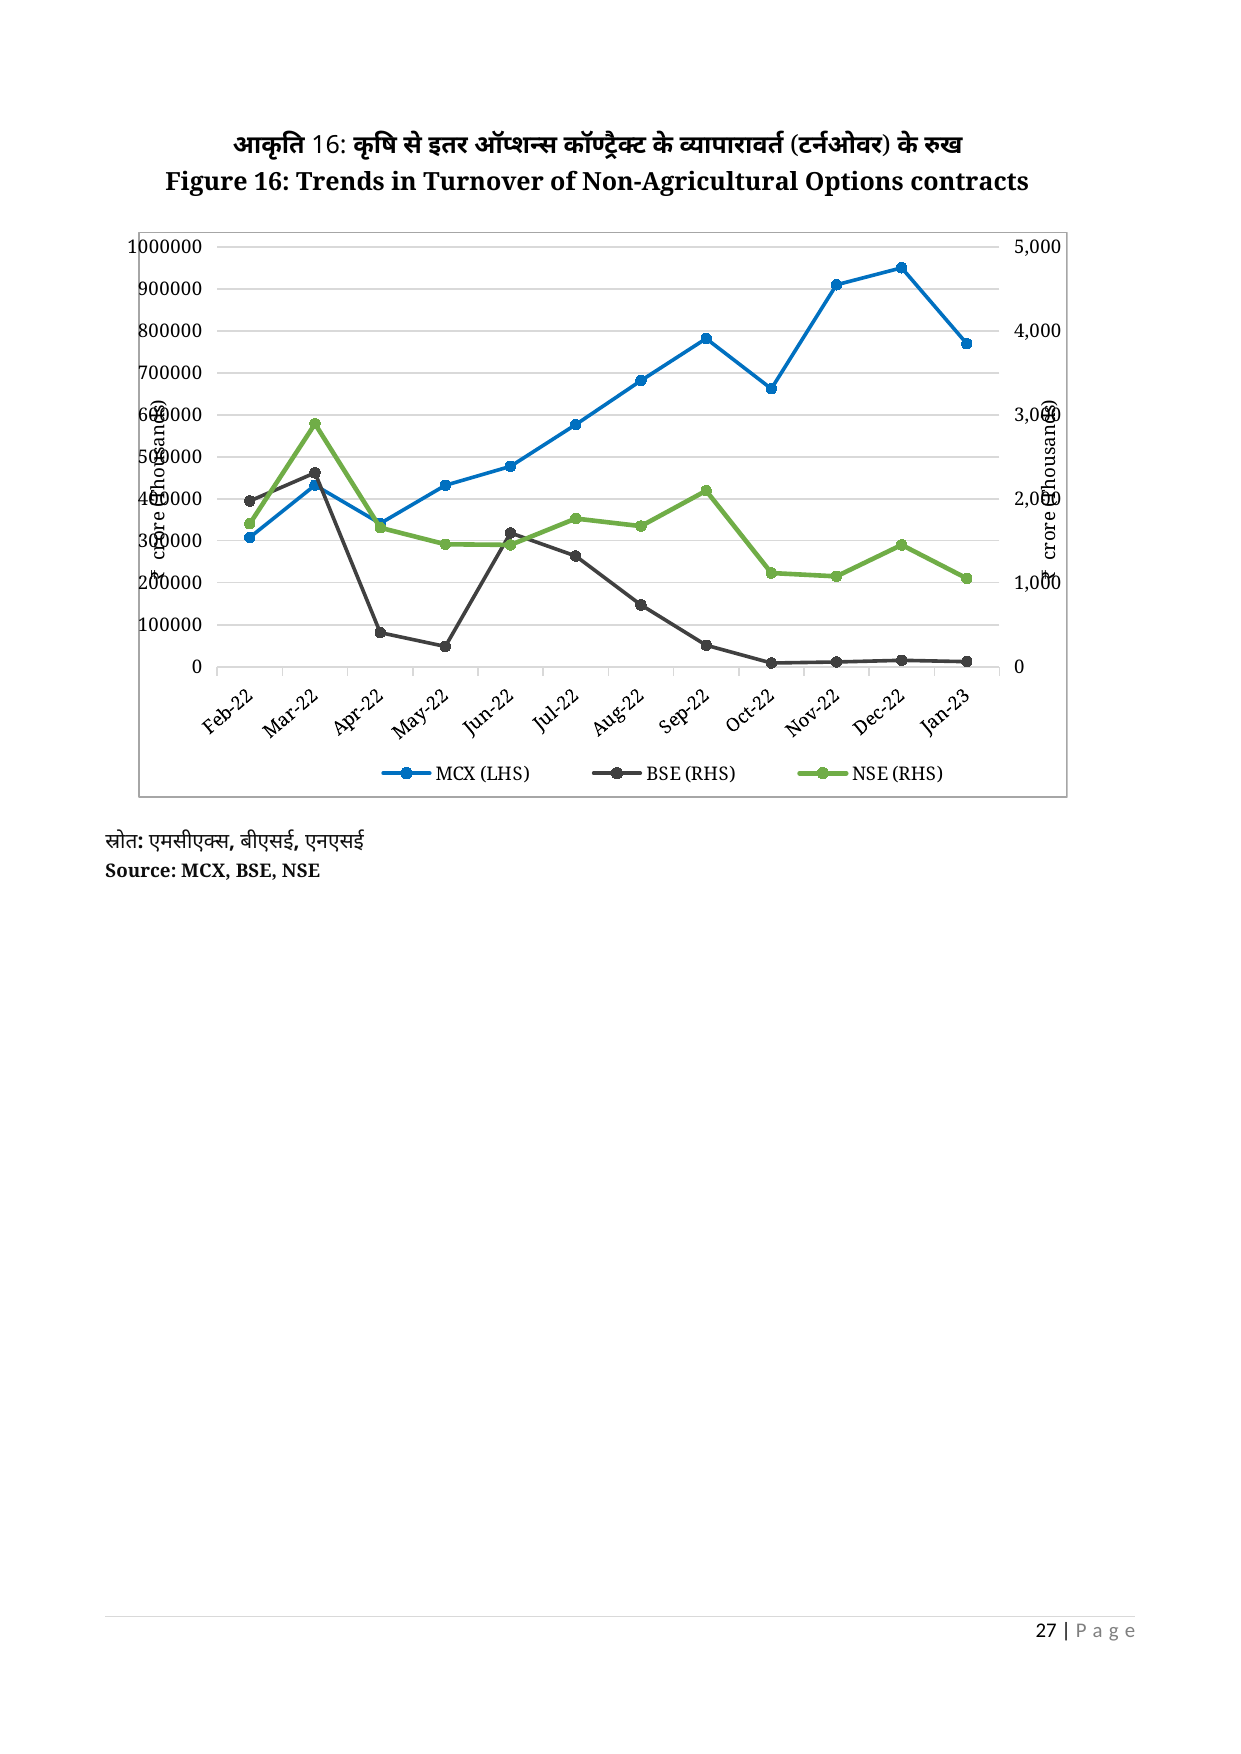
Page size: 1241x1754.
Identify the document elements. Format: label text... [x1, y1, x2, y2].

text Source: MCX, BSE, NSE [105, 857, 1135, 883]
text आकृति 16: कृषि से इतर ऑप्शन्स कॉण्ट्रैक्ट के व्यापारावर्त (टर्नओवर) के रुख [60, 127, 1135, 164]
text स्रोत: एमसीएक्स, बीएसई, एनएसई [105, 827, 1135, 857]
text Figure 16: Trends in Turnover of Non-Agricultural Options contracts [60, 164, 1135, 198]
